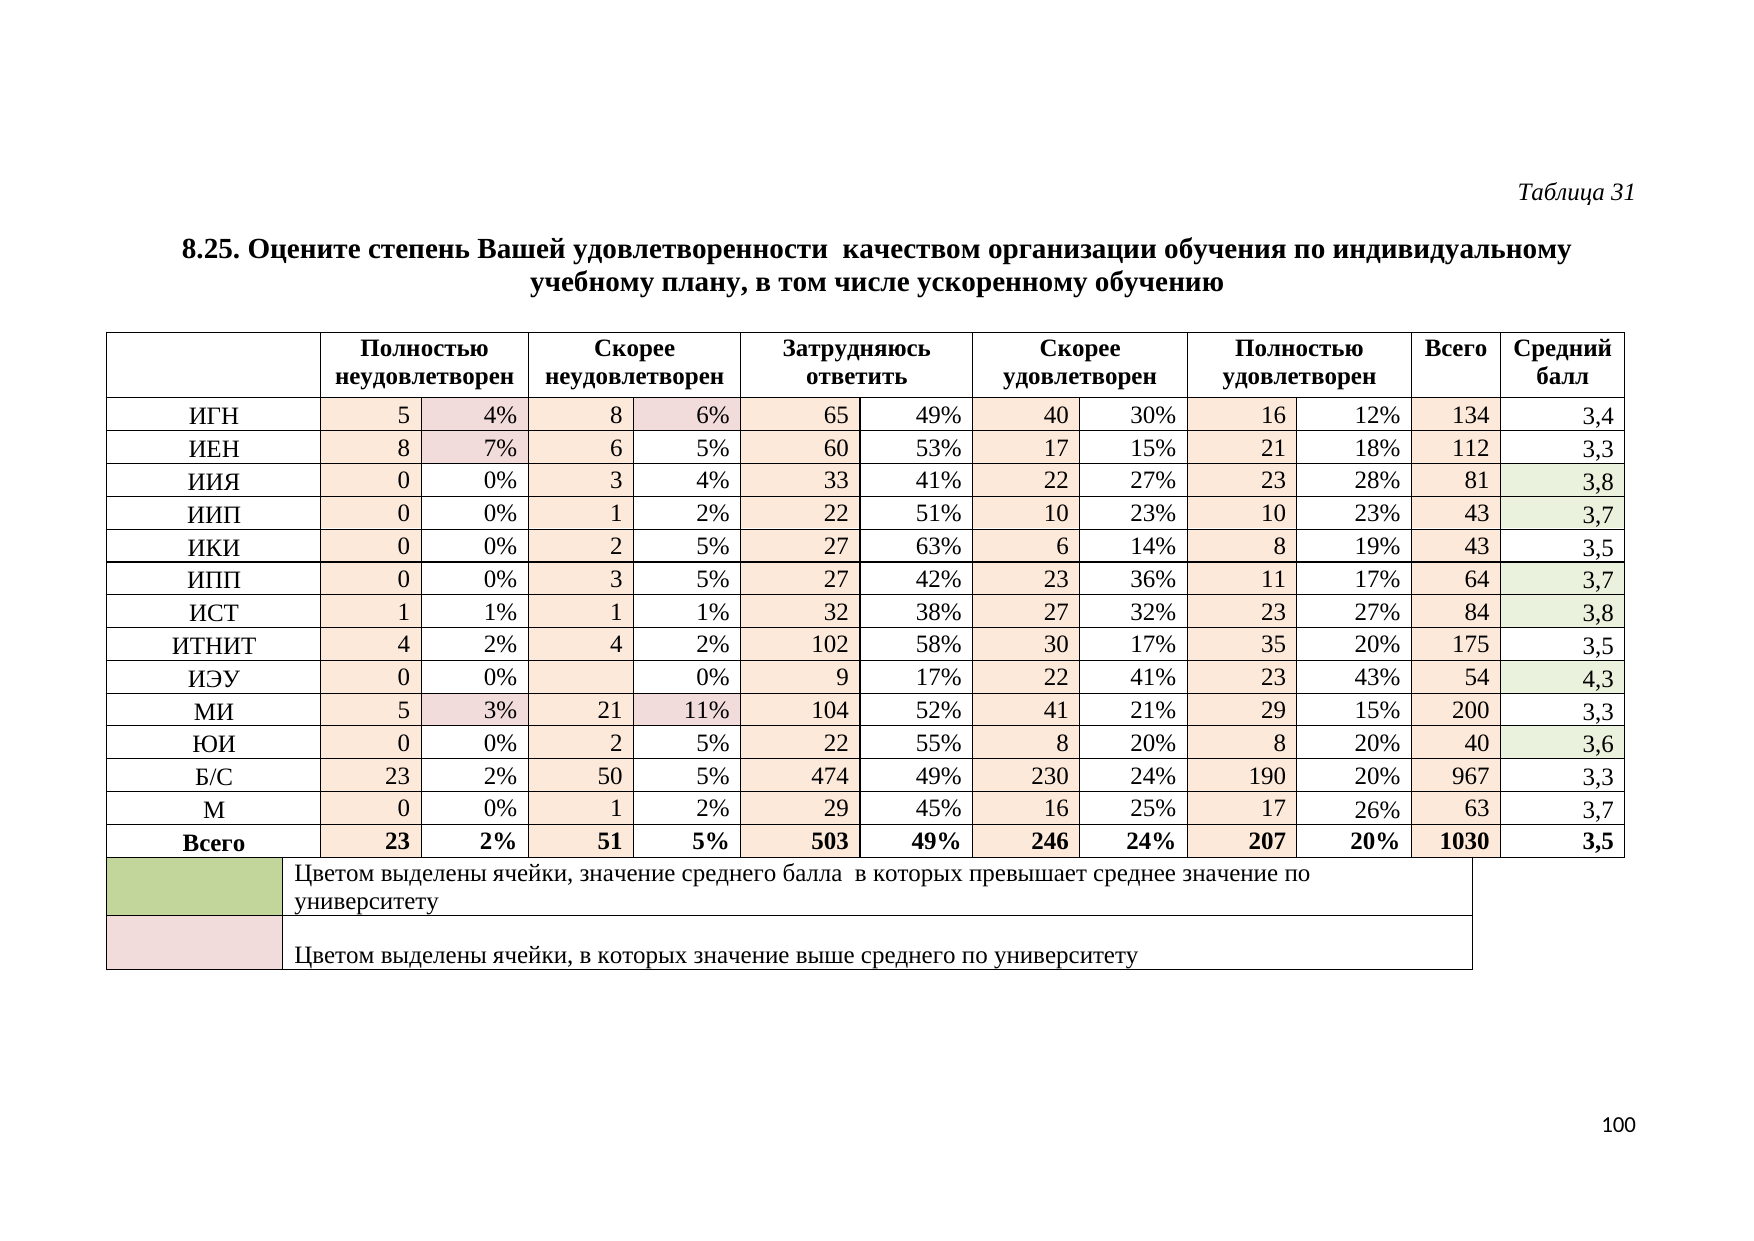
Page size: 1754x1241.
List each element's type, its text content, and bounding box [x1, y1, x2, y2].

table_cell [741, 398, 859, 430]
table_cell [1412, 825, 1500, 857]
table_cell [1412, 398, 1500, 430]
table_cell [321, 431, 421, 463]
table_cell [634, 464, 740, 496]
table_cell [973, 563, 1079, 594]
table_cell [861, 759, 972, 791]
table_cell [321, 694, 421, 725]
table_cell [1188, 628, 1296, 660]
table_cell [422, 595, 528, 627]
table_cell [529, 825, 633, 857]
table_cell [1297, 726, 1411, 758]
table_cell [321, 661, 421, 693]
text Таблица 31 [118, 177, 1636, 206]
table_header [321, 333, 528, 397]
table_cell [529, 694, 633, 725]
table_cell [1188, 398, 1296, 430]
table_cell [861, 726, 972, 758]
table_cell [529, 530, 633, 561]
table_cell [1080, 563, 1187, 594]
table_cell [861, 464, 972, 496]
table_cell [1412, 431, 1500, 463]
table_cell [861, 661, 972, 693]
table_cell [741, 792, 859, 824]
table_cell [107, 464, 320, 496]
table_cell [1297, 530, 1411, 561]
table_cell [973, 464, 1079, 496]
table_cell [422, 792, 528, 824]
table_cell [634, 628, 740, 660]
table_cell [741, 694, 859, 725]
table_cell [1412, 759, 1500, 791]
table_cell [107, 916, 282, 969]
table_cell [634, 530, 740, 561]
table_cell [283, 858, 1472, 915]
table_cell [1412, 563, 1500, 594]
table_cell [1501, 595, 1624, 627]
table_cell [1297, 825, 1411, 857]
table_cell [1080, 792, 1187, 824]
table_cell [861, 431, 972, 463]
text 8.25. Оцените степень Вашей удовлетворенности качеством организации обучения по индивидуальному учебному плану, в том числе ускоренному обучению [118, 231, 1636, 298]
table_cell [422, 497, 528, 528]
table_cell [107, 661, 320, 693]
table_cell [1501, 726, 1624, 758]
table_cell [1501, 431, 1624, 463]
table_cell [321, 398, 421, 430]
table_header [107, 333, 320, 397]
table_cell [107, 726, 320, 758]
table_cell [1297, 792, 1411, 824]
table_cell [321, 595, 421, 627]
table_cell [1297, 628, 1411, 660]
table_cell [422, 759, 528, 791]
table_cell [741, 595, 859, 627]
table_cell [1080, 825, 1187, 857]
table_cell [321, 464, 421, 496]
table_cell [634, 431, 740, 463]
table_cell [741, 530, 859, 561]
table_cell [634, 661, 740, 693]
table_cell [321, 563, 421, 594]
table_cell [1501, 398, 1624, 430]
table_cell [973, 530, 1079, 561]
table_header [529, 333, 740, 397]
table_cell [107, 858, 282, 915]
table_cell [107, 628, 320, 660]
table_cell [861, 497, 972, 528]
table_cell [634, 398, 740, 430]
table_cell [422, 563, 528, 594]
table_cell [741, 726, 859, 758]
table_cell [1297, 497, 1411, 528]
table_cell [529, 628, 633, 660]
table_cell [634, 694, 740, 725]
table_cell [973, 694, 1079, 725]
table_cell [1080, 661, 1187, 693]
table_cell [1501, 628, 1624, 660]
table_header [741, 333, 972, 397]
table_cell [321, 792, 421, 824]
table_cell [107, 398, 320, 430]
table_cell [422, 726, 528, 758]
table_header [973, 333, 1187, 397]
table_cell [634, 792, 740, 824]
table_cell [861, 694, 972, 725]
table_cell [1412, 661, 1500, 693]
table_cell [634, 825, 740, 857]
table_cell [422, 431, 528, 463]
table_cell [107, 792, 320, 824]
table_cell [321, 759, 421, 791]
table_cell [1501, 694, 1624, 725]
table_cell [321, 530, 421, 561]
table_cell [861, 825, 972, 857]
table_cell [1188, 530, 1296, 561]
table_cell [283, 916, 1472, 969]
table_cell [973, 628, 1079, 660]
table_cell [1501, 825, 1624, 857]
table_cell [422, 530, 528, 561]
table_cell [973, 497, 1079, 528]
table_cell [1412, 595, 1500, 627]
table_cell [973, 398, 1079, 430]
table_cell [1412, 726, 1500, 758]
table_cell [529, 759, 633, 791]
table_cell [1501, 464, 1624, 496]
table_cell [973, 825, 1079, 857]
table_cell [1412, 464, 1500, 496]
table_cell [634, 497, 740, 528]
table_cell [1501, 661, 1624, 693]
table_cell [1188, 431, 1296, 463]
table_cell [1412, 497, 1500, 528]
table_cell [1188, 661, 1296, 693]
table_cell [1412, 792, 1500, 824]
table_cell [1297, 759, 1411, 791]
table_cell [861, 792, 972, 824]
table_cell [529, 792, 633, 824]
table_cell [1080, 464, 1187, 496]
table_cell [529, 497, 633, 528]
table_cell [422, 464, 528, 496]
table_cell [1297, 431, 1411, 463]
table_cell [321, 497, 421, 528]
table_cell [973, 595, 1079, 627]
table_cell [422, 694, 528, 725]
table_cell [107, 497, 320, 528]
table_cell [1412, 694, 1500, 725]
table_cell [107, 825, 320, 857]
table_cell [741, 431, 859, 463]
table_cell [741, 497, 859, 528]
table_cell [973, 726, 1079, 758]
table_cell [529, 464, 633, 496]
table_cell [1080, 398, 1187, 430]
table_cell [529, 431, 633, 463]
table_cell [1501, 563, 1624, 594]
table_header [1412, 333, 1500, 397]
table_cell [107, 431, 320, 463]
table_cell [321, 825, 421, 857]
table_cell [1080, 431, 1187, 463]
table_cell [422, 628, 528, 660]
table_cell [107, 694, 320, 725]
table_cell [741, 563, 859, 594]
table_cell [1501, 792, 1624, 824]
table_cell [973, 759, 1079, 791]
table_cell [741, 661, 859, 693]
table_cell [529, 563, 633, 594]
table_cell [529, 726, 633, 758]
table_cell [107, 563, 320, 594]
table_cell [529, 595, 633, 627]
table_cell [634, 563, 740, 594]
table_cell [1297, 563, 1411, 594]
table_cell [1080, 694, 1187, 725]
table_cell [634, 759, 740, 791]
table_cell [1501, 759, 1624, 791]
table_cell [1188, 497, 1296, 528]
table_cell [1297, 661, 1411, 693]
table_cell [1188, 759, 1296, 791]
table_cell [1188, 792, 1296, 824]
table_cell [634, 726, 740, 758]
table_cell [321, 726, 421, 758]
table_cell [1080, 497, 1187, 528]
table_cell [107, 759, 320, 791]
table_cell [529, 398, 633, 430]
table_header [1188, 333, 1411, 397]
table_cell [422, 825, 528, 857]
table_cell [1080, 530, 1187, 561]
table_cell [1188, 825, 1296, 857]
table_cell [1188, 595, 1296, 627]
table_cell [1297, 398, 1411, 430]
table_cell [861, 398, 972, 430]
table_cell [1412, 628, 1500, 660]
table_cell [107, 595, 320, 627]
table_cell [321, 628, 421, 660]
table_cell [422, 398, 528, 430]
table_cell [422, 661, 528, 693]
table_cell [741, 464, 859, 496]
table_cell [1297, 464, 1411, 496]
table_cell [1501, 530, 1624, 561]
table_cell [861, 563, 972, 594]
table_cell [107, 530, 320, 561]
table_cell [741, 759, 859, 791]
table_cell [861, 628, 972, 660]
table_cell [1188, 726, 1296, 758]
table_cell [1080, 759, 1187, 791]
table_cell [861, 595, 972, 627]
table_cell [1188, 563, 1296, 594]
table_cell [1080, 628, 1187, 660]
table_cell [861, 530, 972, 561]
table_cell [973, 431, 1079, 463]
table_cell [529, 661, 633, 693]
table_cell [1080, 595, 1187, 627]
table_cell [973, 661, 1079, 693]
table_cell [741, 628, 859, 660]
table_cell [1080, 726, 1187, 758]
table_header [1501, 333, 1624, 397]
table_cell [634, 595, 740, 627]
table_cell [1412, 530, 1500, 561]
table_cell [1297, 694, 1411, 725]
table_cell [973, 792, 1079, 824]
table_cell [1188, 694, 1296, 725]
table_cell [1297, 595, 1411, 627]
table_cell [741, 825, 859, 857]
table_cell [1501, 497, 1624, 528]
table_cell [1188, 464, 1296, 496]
